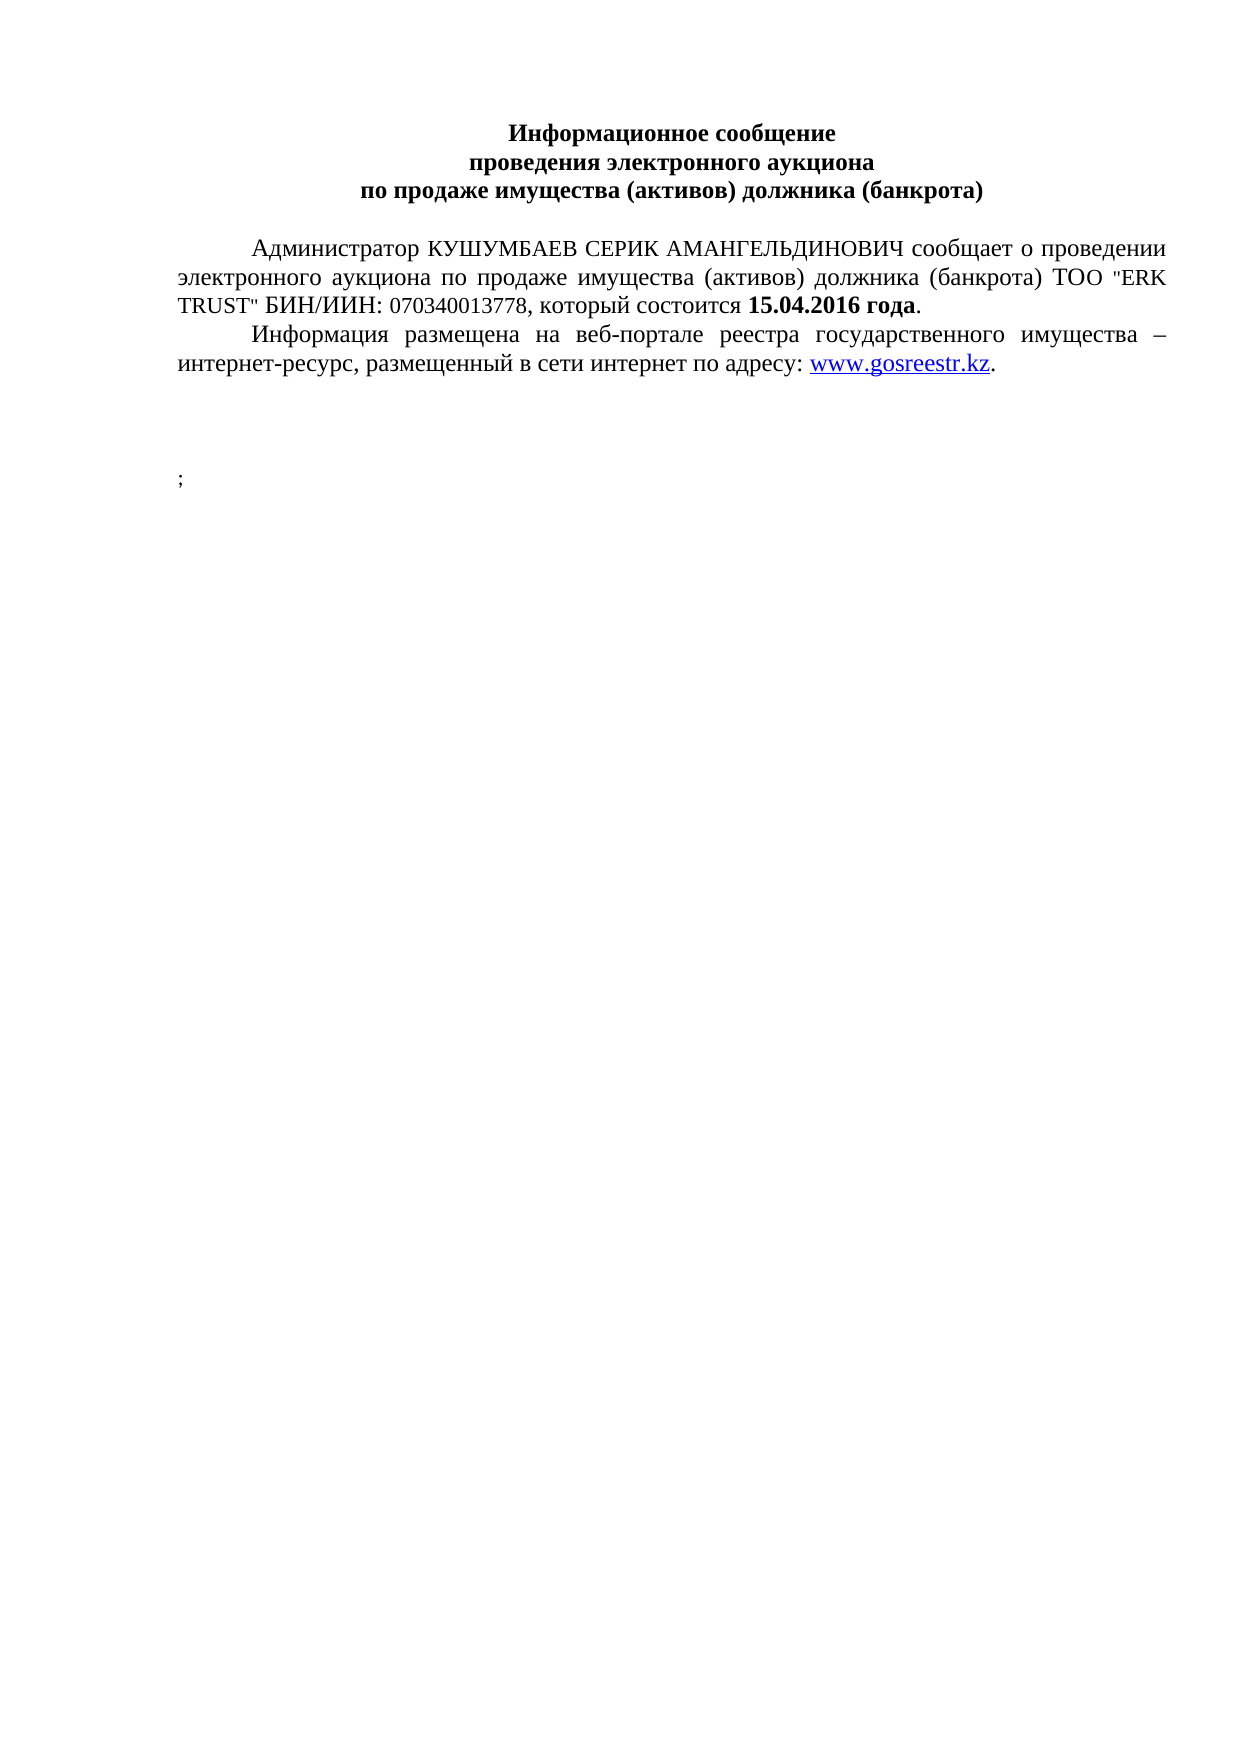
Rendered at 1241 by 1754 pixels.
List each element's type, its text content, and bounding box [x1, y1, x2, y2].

text Информация размещена на веб-портале реестра государственного имущества – интернет-ресурс, размещенный в сети интернет по адресу: www.gosreestr.kz. [177, 319, 1167, 377]
text проведения электронного аукциона [177, 147, 1167, 176]
text по продаже имущества (активов) должника (банкрота) [177, 176, 1167, 204]
text Администратор КУШУМБАЕВ СЕРИК АМАНГЕЛЬДИНОВИЧ сообщает о проведении электронного аукциона по продаже имущества (активов) должника (банкрота) ТОО "ERK TRUST" БИН/ИИН: 070340013778, который состоится 15.04.2016 года. [177, 233, 1167, 319]
text ; [177, 463, 1167, 491]
text Информационное сообщение [177, 118, 1167, 147]
